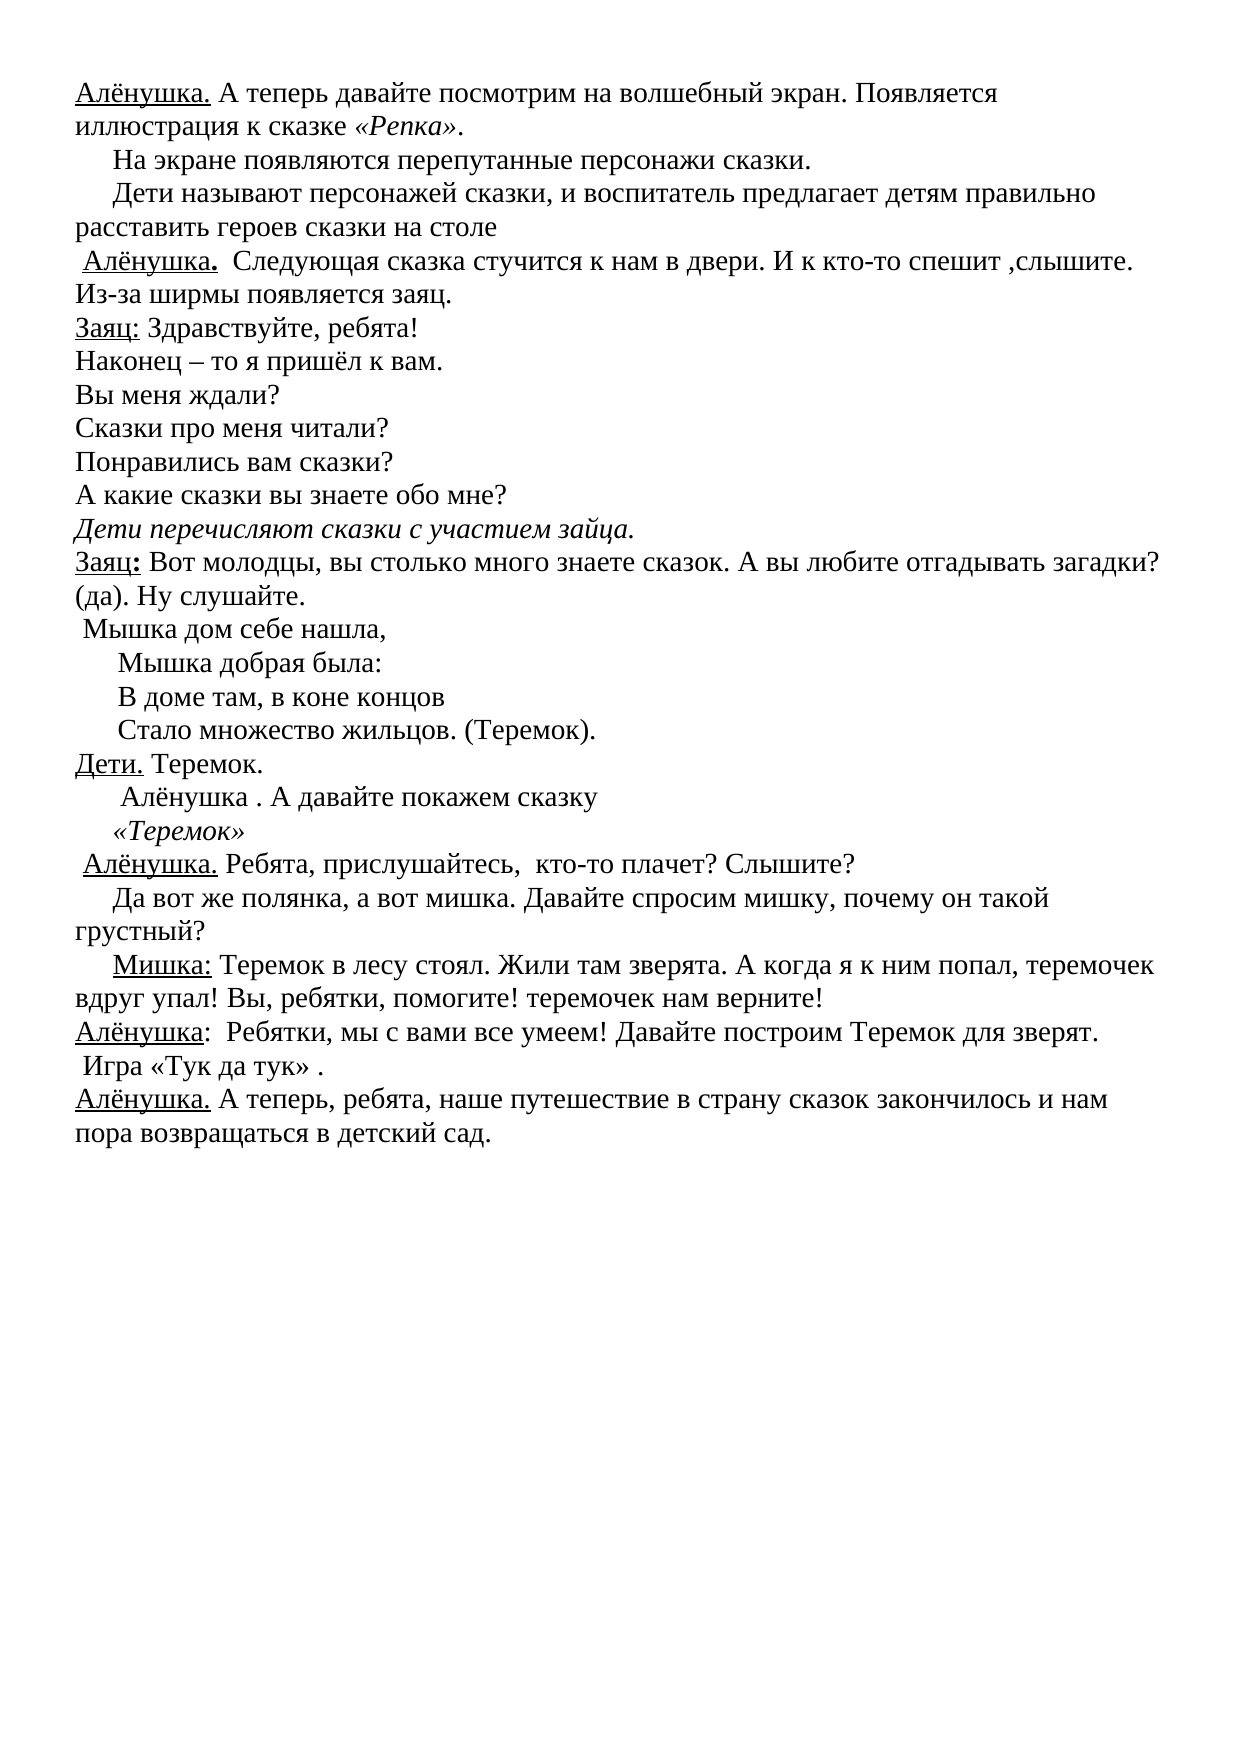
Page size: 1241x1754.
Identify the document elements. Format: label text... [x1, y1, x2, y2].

text Понравились вам сказки? [75, 444, 1165, 477]
text Алёнушка. Следующая сказка стучится к нам в двери. И к кто-то спешит ,слышите. [75, 243, 1165, 276]
text Заяц: Здравствуйте, ребята! [75, 310, 1165, 343]
text Вы меня ждали? [75, 377, 1165, 410]
text В доме там, в коне концов [117, 679, 1165, 712]
text На экране появляются перепутанные персонажи сказки. [75, 142, 1165, 176]
text А какие сказки вы знаете обо мне? [75, 477, 1165, 511]
text Алёнушка. А теперь давайте посмотрим на волшебный экран. Появляется иллюстрация к сказке «Репка». [75, 75, 1165, 142]
text Из-за ширмы появляется заяц. [75, 276, 1165, 310]
text Алёнушка . А давайте покажем сказку [75, 779, 1165, 813]
text Да вот же полянка, а вот мишка. Давайте спросим мишку, почему он такой грустный? [75, 880, 1165, 947]
text Игра «Тук да тук» . [75, 1048, 1165, 1081]
text Наконец – то я пришёл к вам. [75, 343, 1165, 377]
text Дети. Теремок. [75, 746, 1165, 779]
text Дети называют персонажей сказки, и воспитатель предлагает детям правильно расставить героев сказки на столе [75, 176, 1165, 243]
text Дети перечисляют сказки с участием зайца. [75, 511, 1165, 544]
text «Теремок» [75, 813, 1165, 846]
text Стало множество жильцов. (Теремок). [117, 712, 1165, 746]
text Заяц: Вот молодцы, вы столько много знаете сказок. А вы любите отгадывать загадки? (да). Ну слушайте. [75, 544, 1165, 612]
text Мышка дом себе нашла, [75, 612, 1165, 645]
text Алёнушка. А теперь, ребята, наше путешествие в страну сказок закончилось и нам пора возвращаться в детский сад. [75, 1081, 1165, 1148]
text Сказки про меня читали? [75, 410, 1165, 444]
text Алёнушка: Ребятки, мы с вами все умеем! Давайте построим Теремок для зверят. [75, 1014, 1165, 1048]
text Алёнушка. Ребята, прислушайтесь, кто-то плачет? Слышите? [75, 846, 1165, 880]
text Мишка: Теремок в лесу стоял. Жили там зверята. А когда я к ним попал, теремочек вдруг упал! Вы, ребятки, помогите! теремочек нам верните! [75, 947, 1165, 1014]
text Мышка добрая была: [117, 645, 1165, 679]
